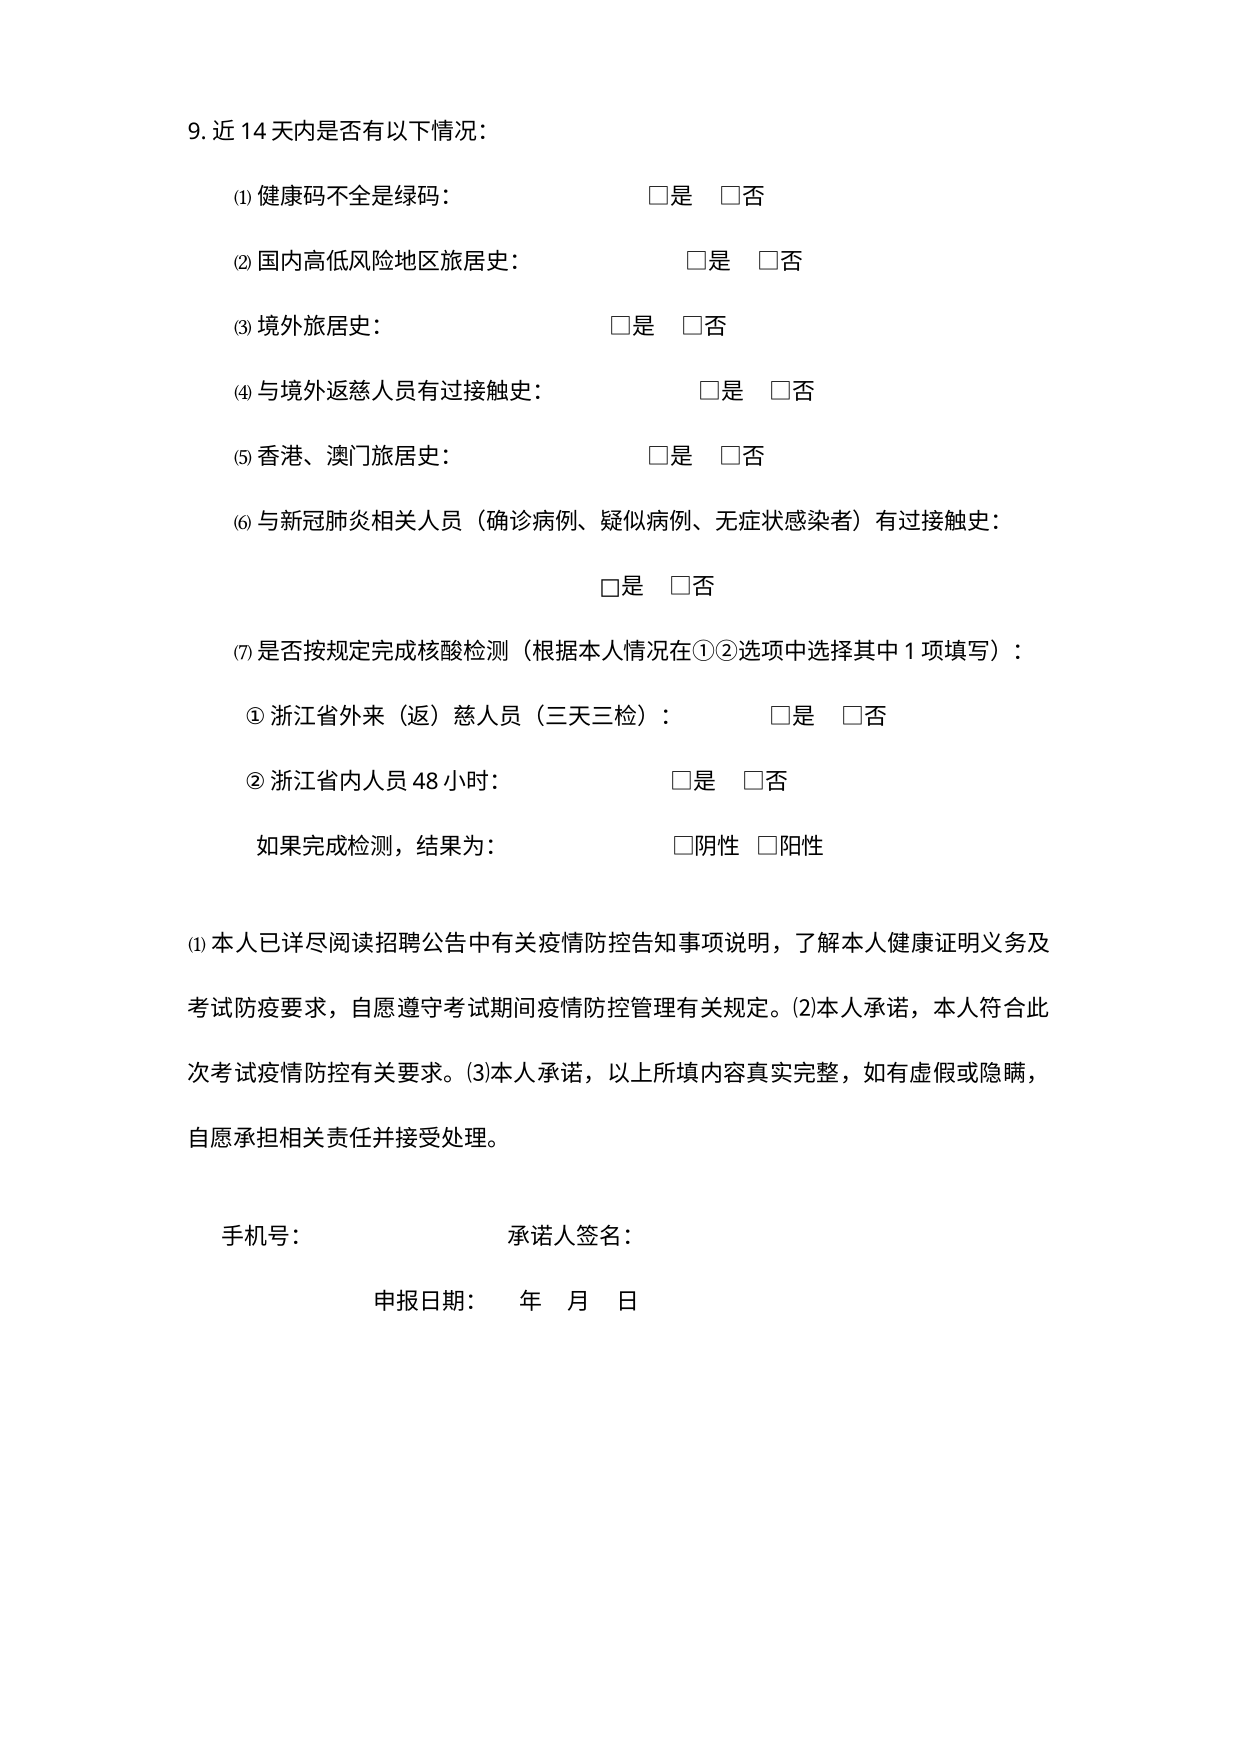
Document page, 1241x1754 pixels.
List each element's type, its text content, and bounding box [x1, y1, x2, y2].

text 如果完成检测，结果为： □阴性 □阳性 [187, 812, 1053, 877]
text ⑷与境外返慈人员有过接触史： □是 □否 [187, 357, 1053, 422]
text ①浙江省外来（返）慈人员（三天三检）： □是 □否 [187, 682, 1053, 747]
text ⑵国内高低风险地区旅居史： □是 □否 [187, 227, 1053, 292]
text ⑶境外旅居史： □是 □否 [187, 292, 1053, 357]
text ⑴本人已详尽阅读招聘公告中有关疫情防控告知事项说明，了解本人健康证明义务及考试防疫要求，自愿遵守考试期间疫情防控管理有关规定。⑵本人承诺，本人符合此次考试疫情防控有关要求。⑶本人承诺，以上所填内容真实完整，如有虚假或隐瞒，自愿承担相关责任并接受处理。 [187, 909, 1053, 1169]
text ⑴健康码不全是绿码： □是 □否 [187, 162, 1053, 227]
text ⑺是否按规定完成核酸检测（根据本人情况在①②选项中选择其中1项填写）： [187, 617, 1053, 682]
text ②浙江省内人员48小时： □是 □否 [187, 747, 1053, 812]
text 手机号： 承诺人签名： [187, 1202, 1053, 1267]
text □是 □否 [301, 552, 1053, 617]
text ⑹与新冠肺炎相关人员（确诊病例、疑似病例、无症状感染者）有过接触史： [233, 487, 1053, 552]
text 申报日期： 年 月 日 [187, 1267, 1053, 1332]
text 9. 近14天内是否有以下情况： [187, 97, 1053, 162]
text ⑸香港、澳门旅居史： □是 □否 [187, 422, 1053, 487]
